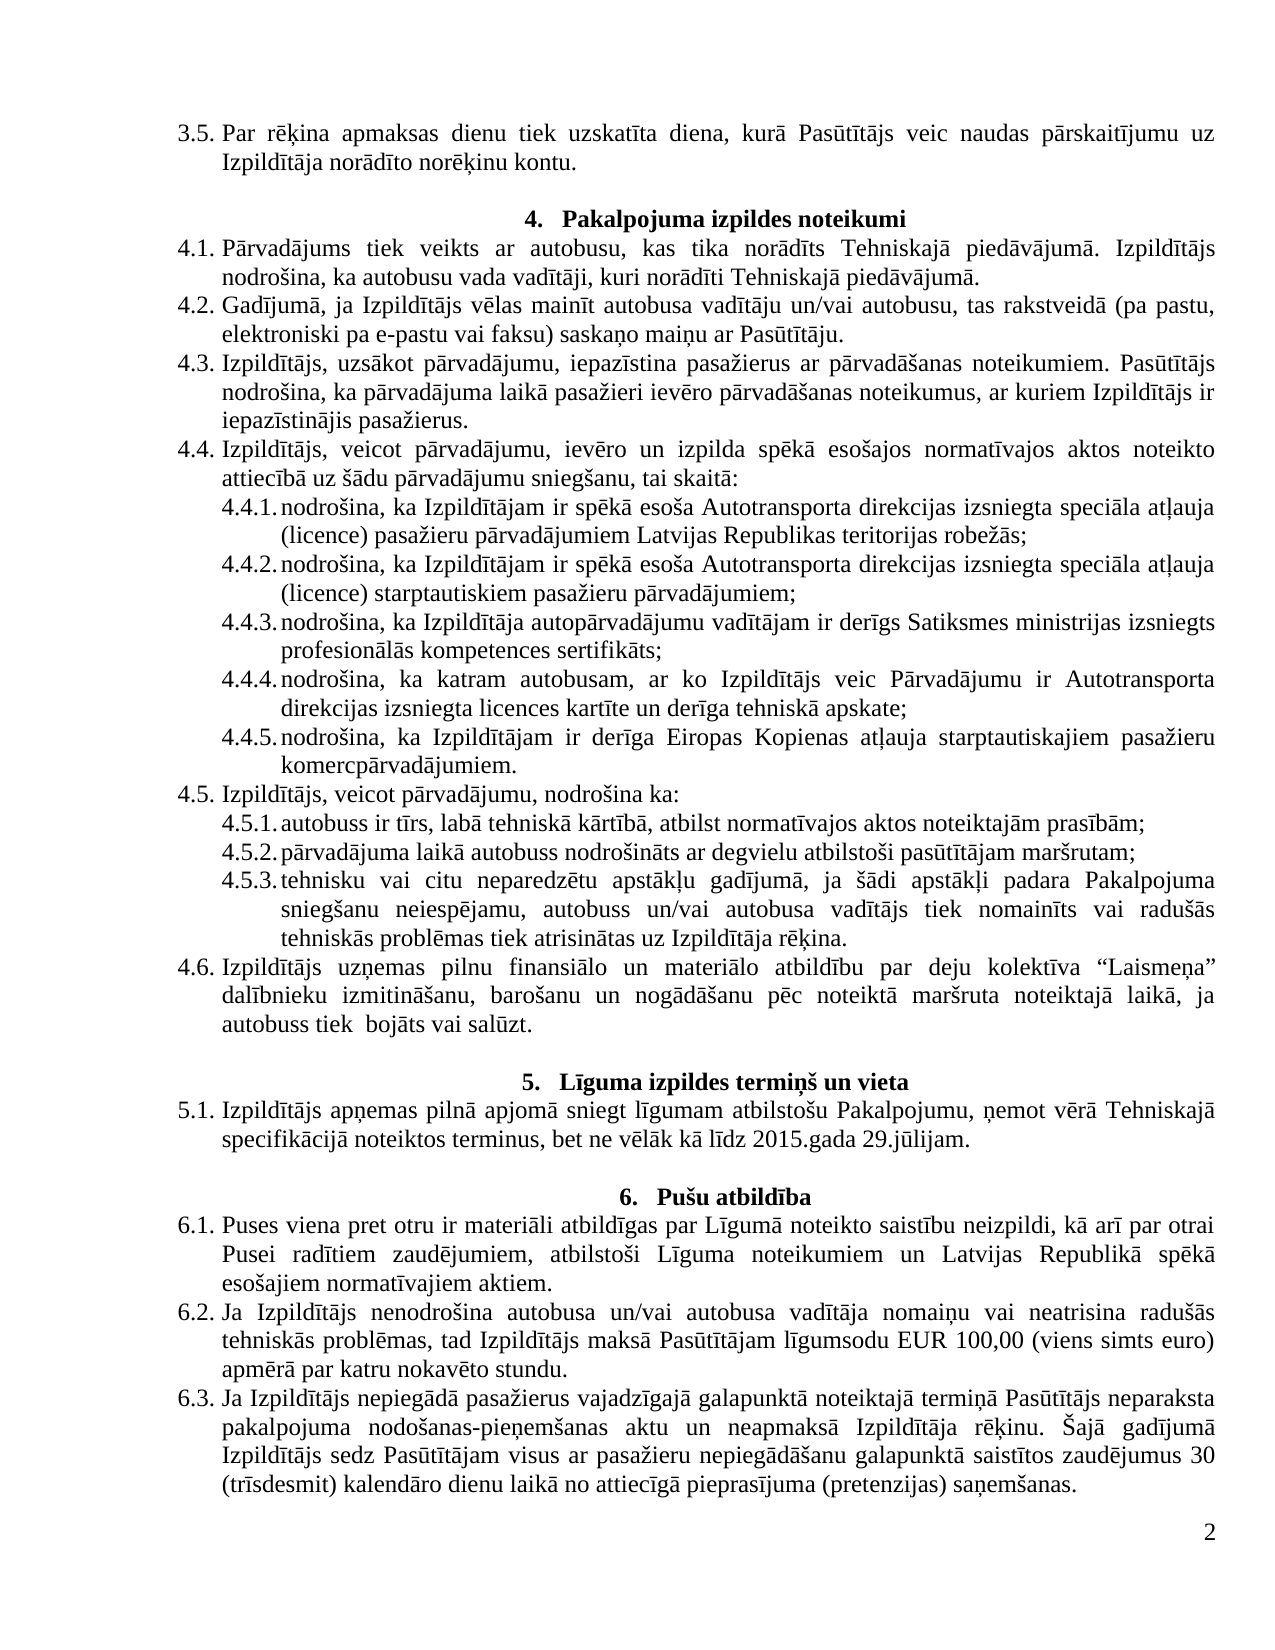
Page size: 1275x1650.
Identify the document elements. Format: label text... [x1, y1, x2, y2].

list Izpildītājs apņemas pilnā apjomā sniegt līgumam atbilstošu Pakalpojumu, ņemot vērā Tehniskajā specifikācijā noteiktos terminus, bet ne vēlāk kā līdz 2015.gada 29.jūlijam. [177, 1096, 1216, 1153]
list Pārvadājums tiek veikts ar autobusu, kas tika norādīts Tehniskajā piedāvājumā. Izpildītājs nodrošina, ka autobusu vada vadītāji, kuri norādīti Tehniskajā piedāvājumā. [177, 233, 1216, 291]
list nodrošina, ka katram autobusam, ar ko Izpildītājs veic Pārvadājumu ir Autotransporta direkcijas izsniegta licences kartīte un derīga tehniskā apskate; [221, 664, 1216, 722]
list Izpildītājs, veicot pārvadājumu, ievēro un izpilda spēkā esošajos normatīvajos aktos noteikto attiecībā uz šādu pārvadājumu sniegšanu, tai skaitā: [177, 434, 1216, 492]
list nodrošina, ka Izpildītāja autopārvadājumu vadītājam ir derīgs Satiksmes ministrijas izsniegts profesionālās kompetences sertifikāts; [221, 607, 1216, 664]
list Izpildītājs, veicot pārvadājumu, nodrošina ka: [177, 779, 1216, 808]
list Pakalpojuma izpildes noteikumi [215, 204, 1216, 233]
list Puses viena pret otru ir materiāli atbildīgas par Līgumā noteikto saistību neizpildi, kā arī par otrai Pusei radītiem zaudējumiem, atbilstoši Līguma noteikumiem un Latvijas Republikā spēkā esošajiem normatīvajiem aktiem. [177, 1211, 1216, 1297]
list pārvadājuma laikā autobuss nodrošināts ar degvielu atbilstoši pasūtītājam maršrutam; [222, 837, 1216, 866]
list Par rēķina apmaksas dienu tiek uzskatīta diena, kurā Pasūtītājs veic naudas pārskaitījumu uz Izpildītāja norādīto norēķinu kontu. [177, 118, 1216, 176]
list Izpildītājs uzņemas pilnu finansiālo un materiālo atbildību par deju kolektīva “Laismeņa” dalībnieku izmitināšanu, barošanu un nogādāšanu pēc noteiktā maršruta noteiktajā laikā, ja autobuss tiek bojāts vai salūzt. [177, 952, 1216, 1038]
list Ja Izpildītājs nepiegādā pasažierus vajadzīgajā galapunktā noteiktajā termiņā Pasūtītājs neparaksta pakalpojuma nodošanas-pieņemšanas aktu un neapmaksā Izpildītāja rēķinu. Šajā gadījumā Izpildītājs sedz Pasūtītājam visus ar pasažieru nepiegādāšanu galapunktā saistītos zaudējumus 30 (trīsdesmit) kalendāro dienu laikā no attiecīgā pieprasījuma (pretenzijas) saņemšanas. [177, 1383, 1216, 1498]
list Ja Izpildītājs nenodrošina autobusa un/vai autobusa vadītāja nomaiņu vai neatrisina radušās tehniskās problēmas, tad Izpildītājs maksā Pasūtītājam līgumsodu EUR 100,00 (viens simts euro) apmērā par katru nokavēto stundu. [177, 1297, 1216, 1383]
list autobuss ir tīrs, labā tehniskā kārtībā, atbilst normatīvajos aktos noteiktajām prasībām; [222, 808, 1216, 837]
list nodrošina, ka Izpildītājam ir spēkā esoša Autotransporta direkcijas izsniegta speciāla atļauja (licence) starptautiskiem pasažieru pārvadājumiem; [221, 549, 1216, 607]
list Pušu atbildība [215, 1182, 1216, 1211]
list tehnisku vai citu neparedzētu apstākļu gadījumā, ja šādi apstākļi padara Pakalpojuma sniegšanu neiespējamu, autobuss un/vai autobusa vadītājs tiek nomainīts vai radušās tehniskās problēmas tiek atrisinātas uz Izpildītāja rēķina. [221, 866, 1216, 952]
list nodrošina, ka Izpildītājam ir spēkā esoša Autotransporta direkcijas izsniegta speciāla atļauja (licence) pasažieru pārvadājumiem Latvijas Republikas teritorijas robežās; [221, 492, 1216, 549]
list nodrošina, ka Izpildītājam ir derīga Eiropas Kopienas atļauja starptautiskajiem pasažieru komercpārvadājumiem. [221, 722, 1216, 779]
list Līguma izpildes termiņš un vieta [215, 1067, 1216, 1096]
list Izpildītājs, uzsākot pārvadājumu, iepazīstina pasažierus ar pārvadāšanas noteikumiem. Pasūtītājs nodrošina, ka pārvadājuma laikā pasažieri ievēro pārvadāšanas noteikumus, ar kuriem Izpildītājs ir iepazīstinājis pasažierus. [177, 348, 1216, 434]
list Gadījumā, ja Izpildītājs vēlas mainīt autobusa vadītāju un/vai autobusu, tas rakstveidā (pa pastu, elektroniski pa e-pastu vai faksu) saskaņo maiņu ar Pasūtītāju. [177, 291, 1216, 348]
